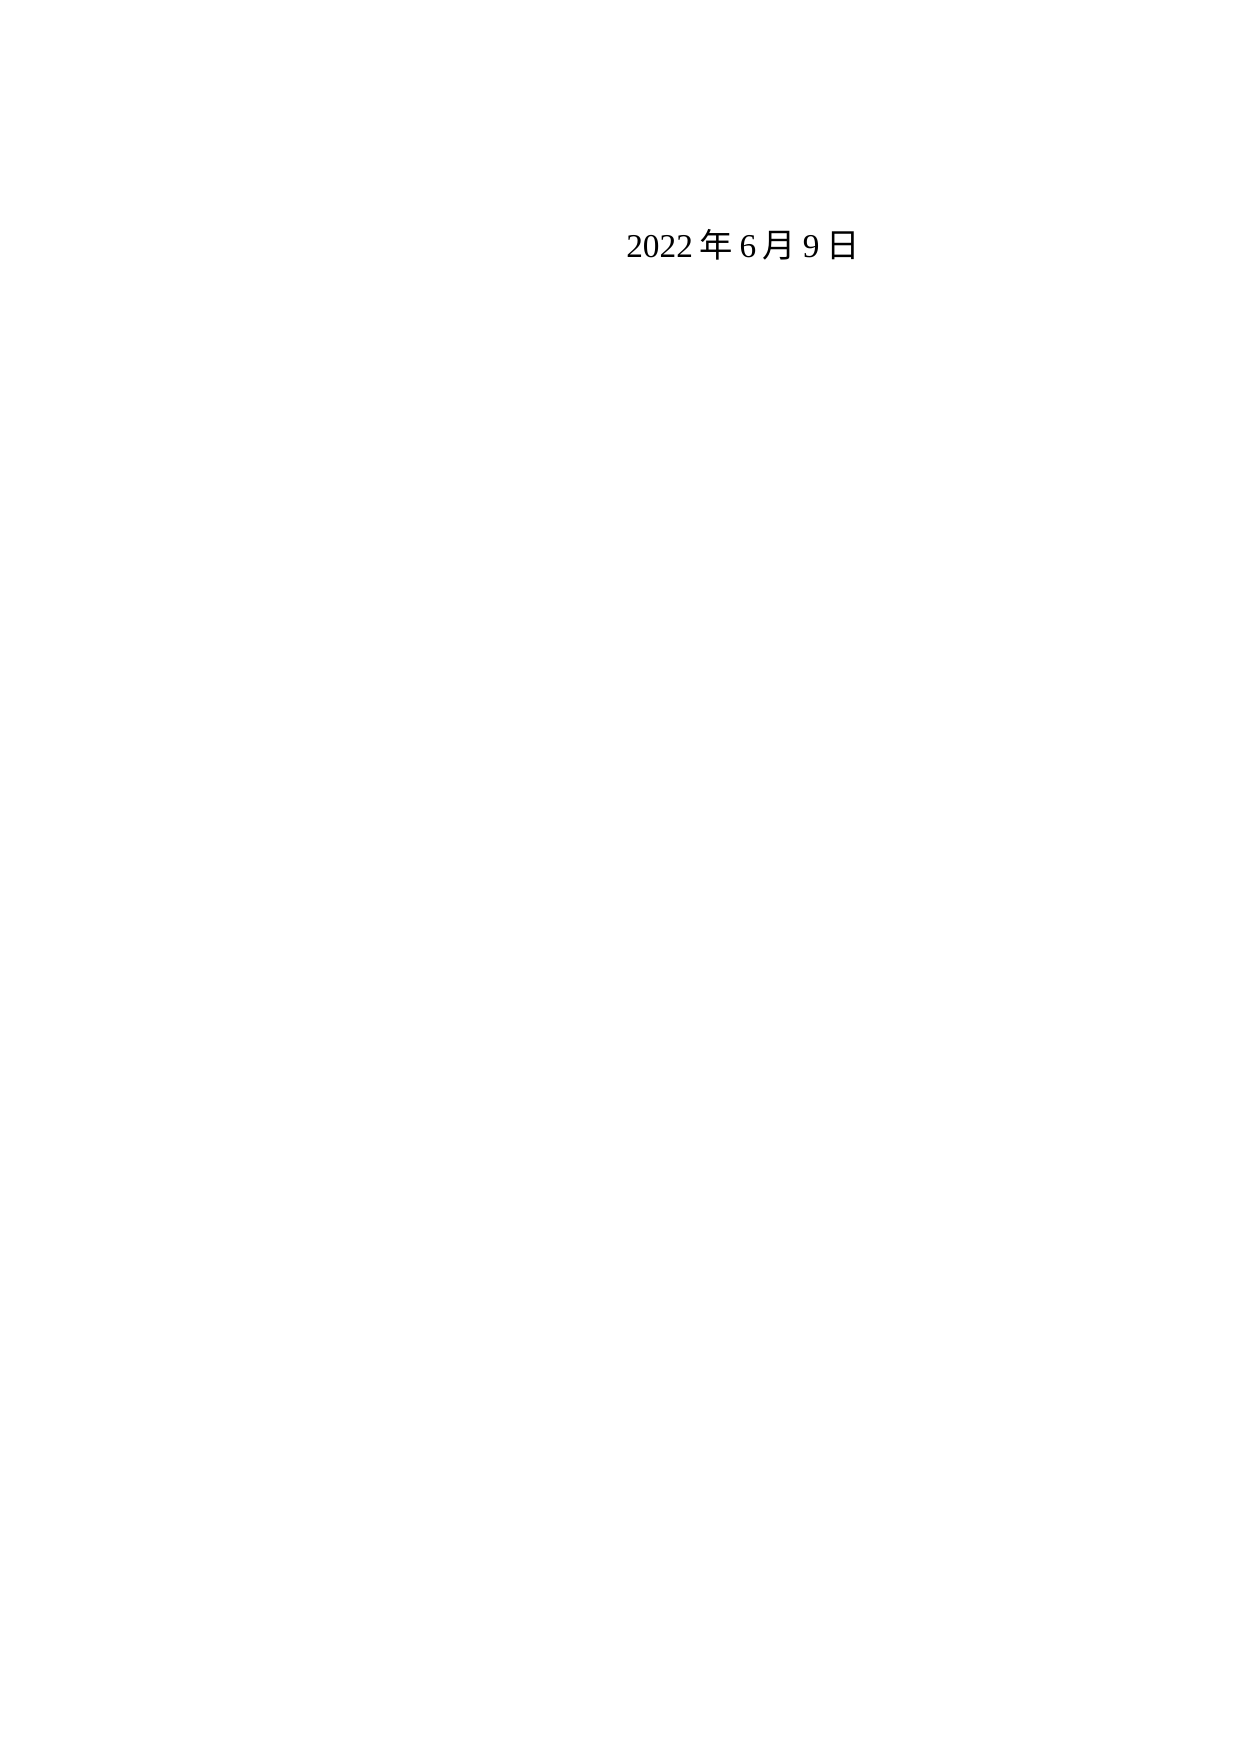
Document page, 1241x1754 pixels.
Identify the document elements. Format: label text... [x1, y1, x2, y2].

text 2022年6月9日 [165, 211, 1087, 276]
